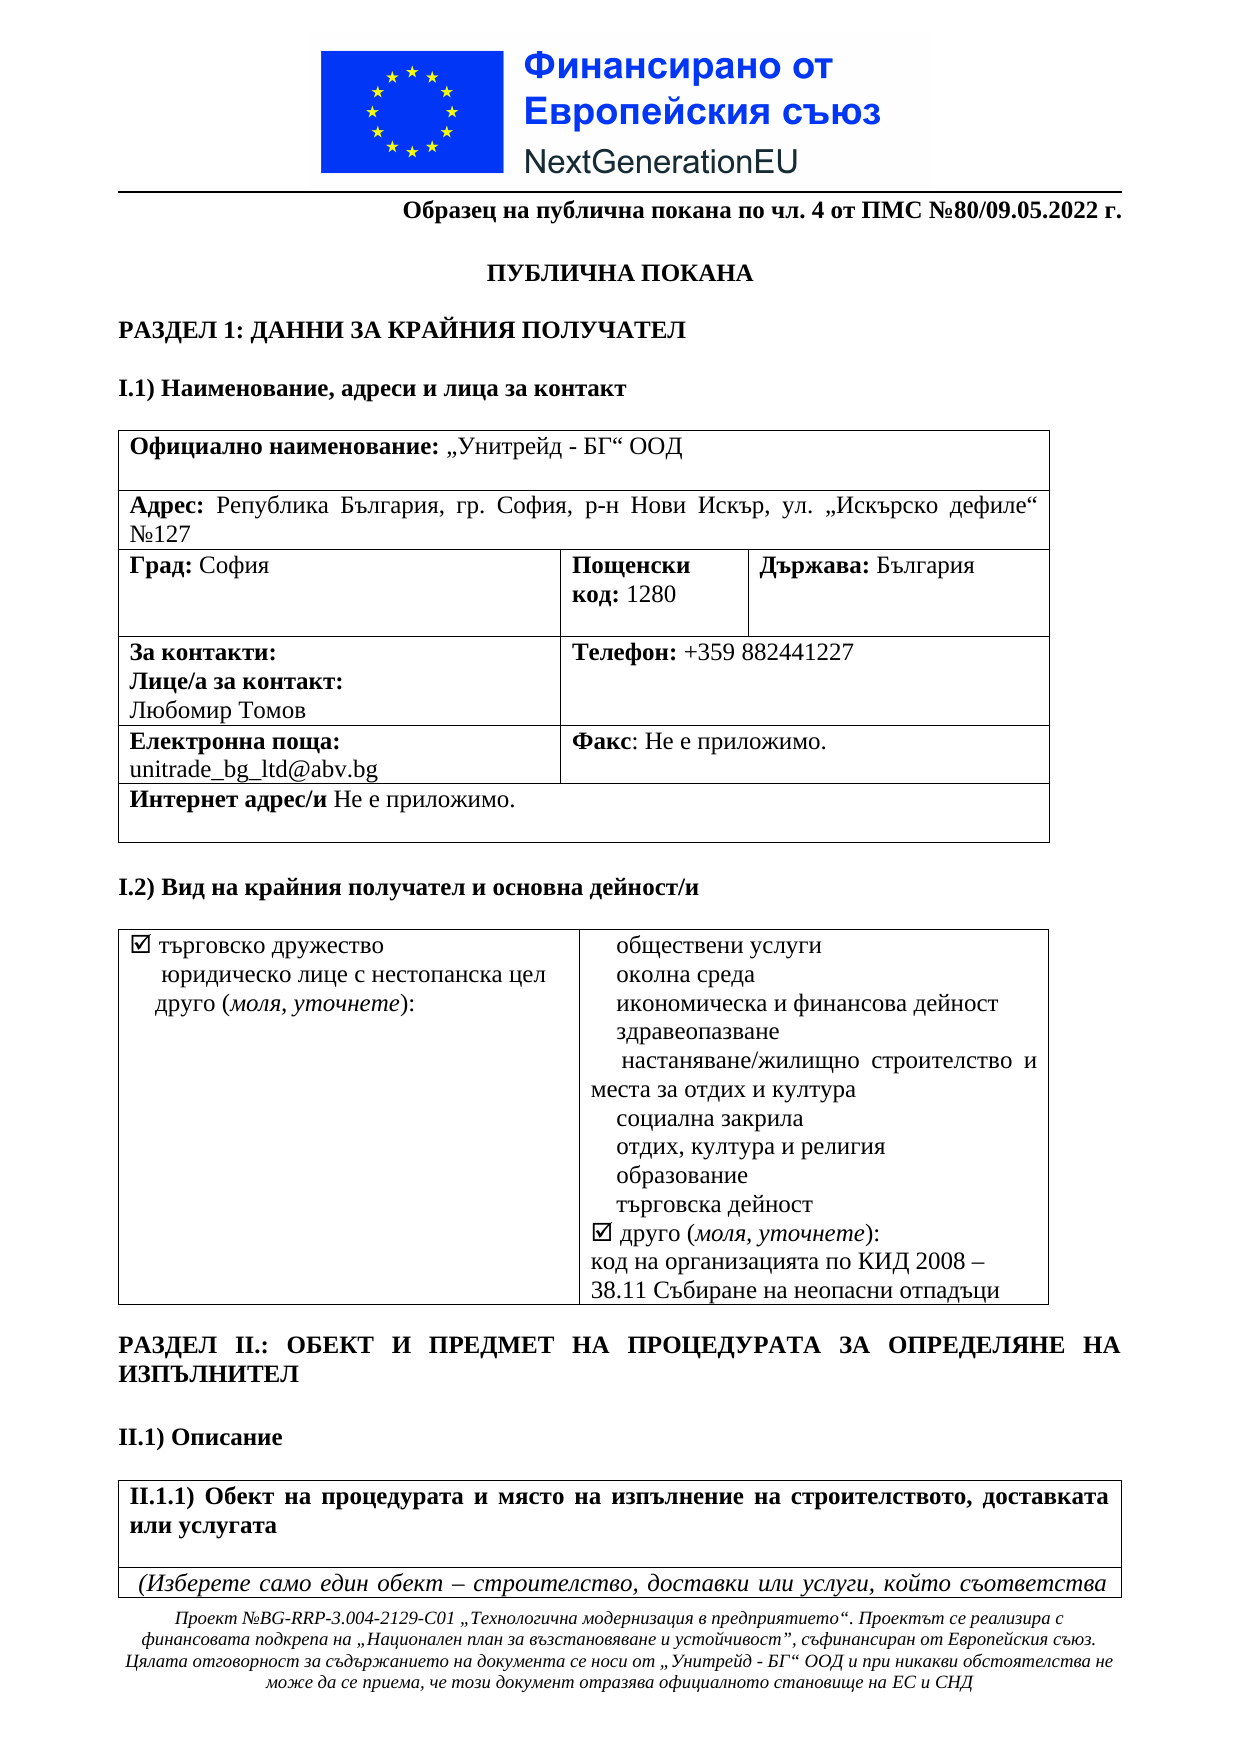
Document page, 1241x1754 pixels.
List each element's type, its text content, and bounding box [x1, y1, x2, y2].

table_cell Пощенски код: 1280 [561, 550, 748, 636]
table_header Официално наименование: „Унитрейд - БГ“ ООД [119, 431, 1049, 489]
subtitle РАЗДЕЛ ІІ.: ОБЕКТ И ПРЕДМЕТ НА ПРОЦЕДУРАТА ЗА ОПРЕДЕЛЯНЕ НА ИЗПЪЛНИТЕЛ [118, 1330, 1122, 1387]
table_cell Град: София [119, 550, 560, 636]
picture [307, 31, 933, 189]
text ПУБЛИЧНА ПОКАНА [118, 258, 1122, 286]
table_cell Адрес: Република България, гр. София, р-н Нови Искър, ул. „Искърско дефиле“ №127 [119, 491, 1049, 549]
text ІІ.1) Описание [118, 1422, 1122, 1451]
table_cell За контакти: Лице/а за контакт: Любомир Томов [119, 637, 560, 725]
text РАЗДЕЛ 1: ДАННИ ЗА КРАЙНИЯ ПОЛУЧАТЕЛ [118, 315, 1122, 344]
table_cell Електронна поща: unitrade_bg_ltd@abv.bg [119, 726, 560, 783]
table_header ІІ.1.1) Обект на процедурата и място на изпълнение на строителството, доставката или услугата [119, 1481, 1121, 1567]
table_cell Телефон: +359 882441227 [561, 637, 1049, 725]
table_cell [119, 1568, 1121, 1597]
table_header  обществени услуги  околна среда  икономическа и финансова дейност  здравеопазване  настаняване/жилищно строителство и места за отдих и култура  социална закрила  отдих, култура и религия  образование  търговска дейност друго (моля, уточнете): код на организацията по КИД 2008 – 38.11 Събиране на неопасни отпадъци [580, 930, 1048, 1304]
table_cell Държава: България [749, 550, 1049, 636]
table_cell Интернет адрес/и Не е приложимо. [119, 784, 1049, 842]
table_cell Факс: Не е приложимо. [561, 726, 1049, 783]
table_header търговско дружество  юридическо лице с нестопанска цел  друго (моля, уточнете): [119, 930, 579, 1304]
text I.1) Наименование, адреси и лица за контакт [118, 373, 1122, 401]
text I.2) Вид на крайния получател и основна дейност/и [118, 872, 1122, 900]
text Образец на публична покана по чл. 4 от ПМС №80/09.05.2022 г. [118, 193, 1122, 224]
